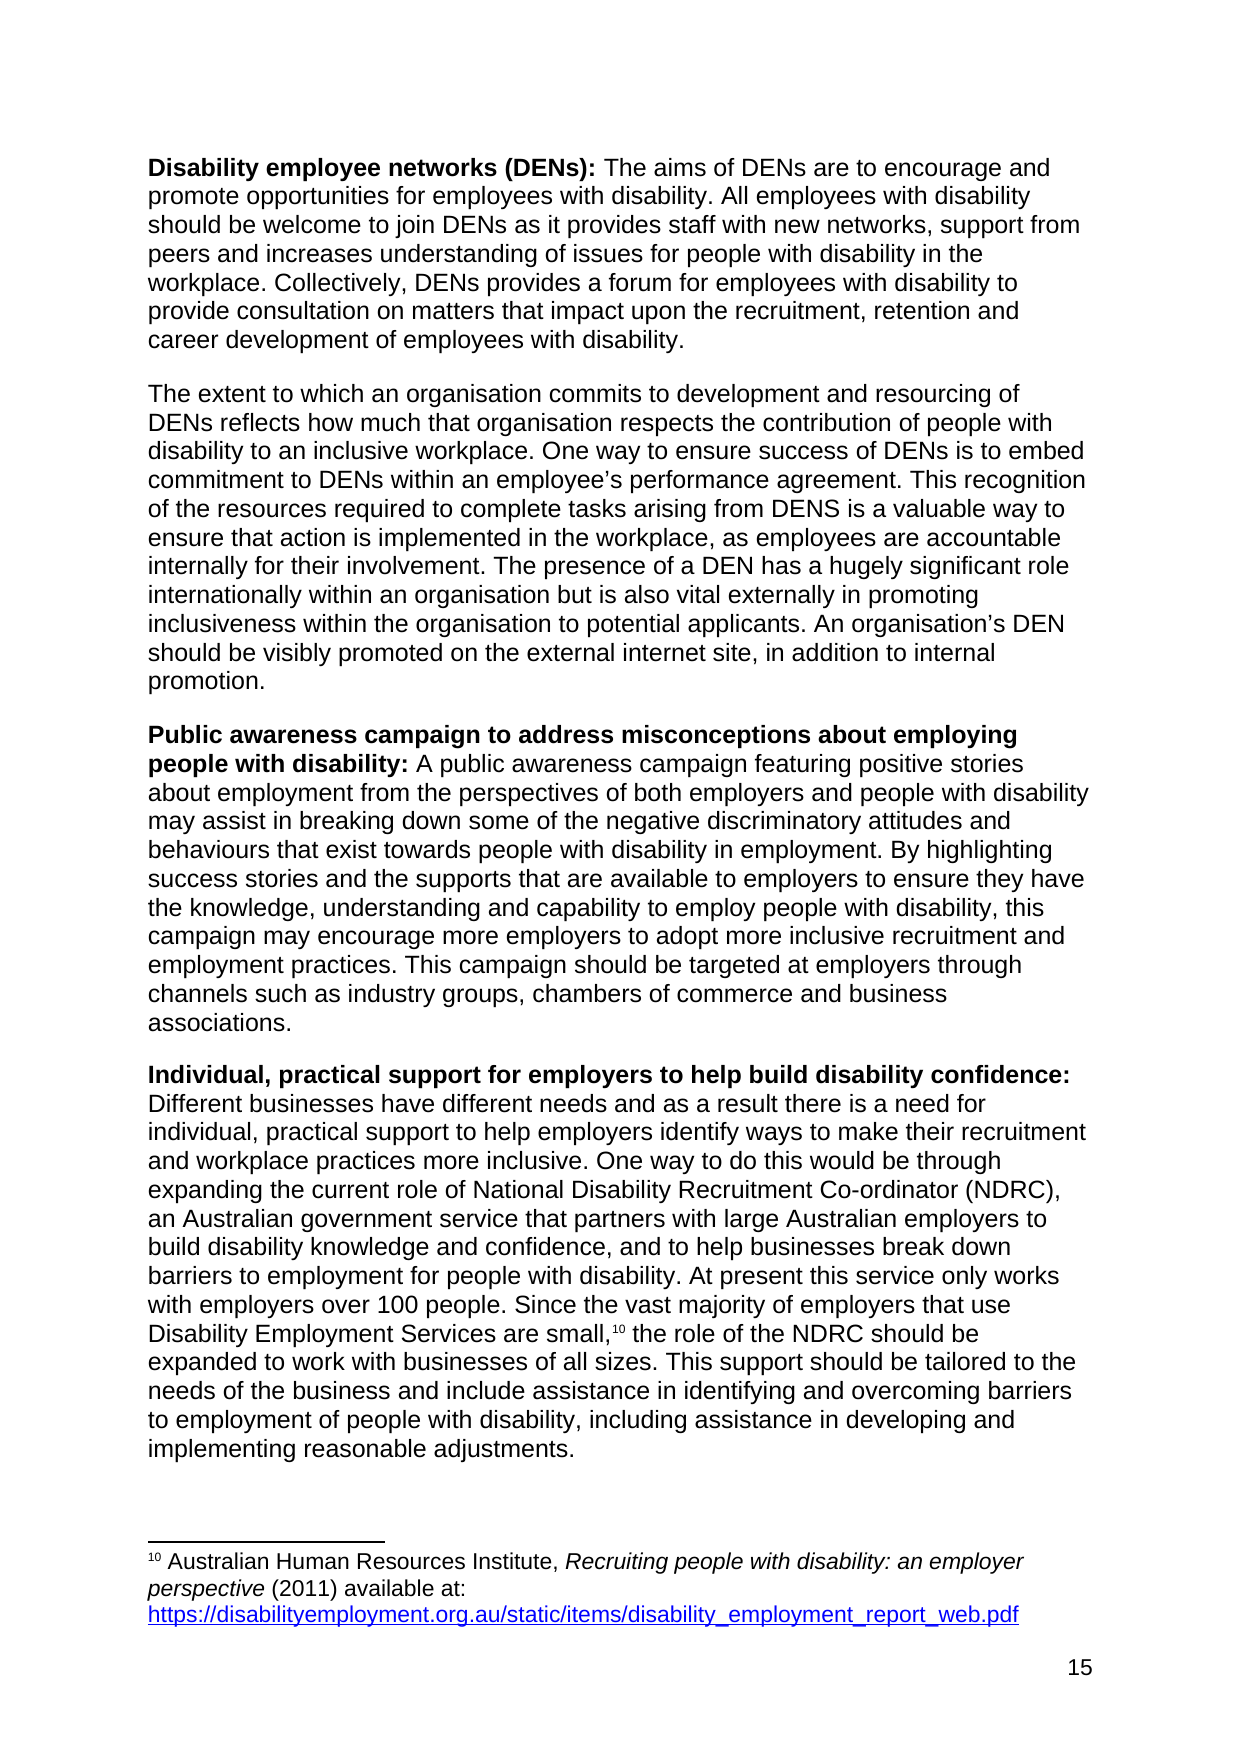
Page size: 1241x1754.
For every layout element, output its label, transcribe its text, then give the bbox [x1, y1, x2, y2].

text Individual, practical support for employers to help build disability confidence: Different businesses have different needs and as a result there is a need for individual, practical support to help employers identify ways to make their recruitment and workplace practices more inclusive. One way to do this would be through expanding the current role of National Disability Recruitment Co-ordinator (NDRC), an Australian government service that partners with large Australian employers to build disability knowledge and confidence, and to help businesses break down barriers to employment for people with disability. At present this service only works with employers over 100 people. Since the vast majority of employers that use Disability Employment Services are small, the role of the NDRC should be expanded to work with businesses of all sizes. This support should be tailored to the needs of the business and include assistance in identifying and overcoming barriers to employment of people with disability, including assistance in developing and implementing reasonable adjustments. [148, 1060, 1092, 1462]
text The extent to which an organisation commits to development and resourcing of DENs reflects how much that organisation respects the contribution of people with disability to an inclusive workplace. One way to ensure success of DENs is to embed commitment to DENs within an employee’s performance agreement. This recognition of the resources required to complete tasks arising from DENS is a valuable way to ensure that action is implemented in the workplace, as employees are accountable internally for their involvement. The presence of a DEN has a hugely significant role internationally within an organisation but is also vital externally in promoting inclusiveness within the organisation to potential applicants. An organisation’s DEN should be visibly promoted on the external internet site, in addition to internal promotion. [148, 379, 1092, 695]
text Public awareness campaign to address misconceptions about employing people with disability: A public awareness campaign featuring positive stories about employment from the perspectives of both employers and people with disability may assist in breaking down some of the negative discriminatory attitudes and behaviours that exist towards people with disability in employment. By highlighting success stories and the supports that are available to employers to ensure they have the knowledge, understanding and capability to employ people with disability, this campaign may encourage more employers to adopt more inclusive recruitment and employment practices. This campaign should be targeted at employers through channels such as industry groups, chambers of commerce and business associations. [148, 720, 1092, 1036]
text Disability employee networks (DENs): The aims of DENs are to encourage and promote opportunities for employees with disability. All employees with disability should be welcome to join DENs as it provides staff with new networks, support from peers and increases understanding of issues for people with disability in the workplace. Collectively, DENs provides a forum for employees with disability to provide consultation on matters that impact upon the recruitment, retention and career development of employees with disability. [148, 153, 1092, 354]
